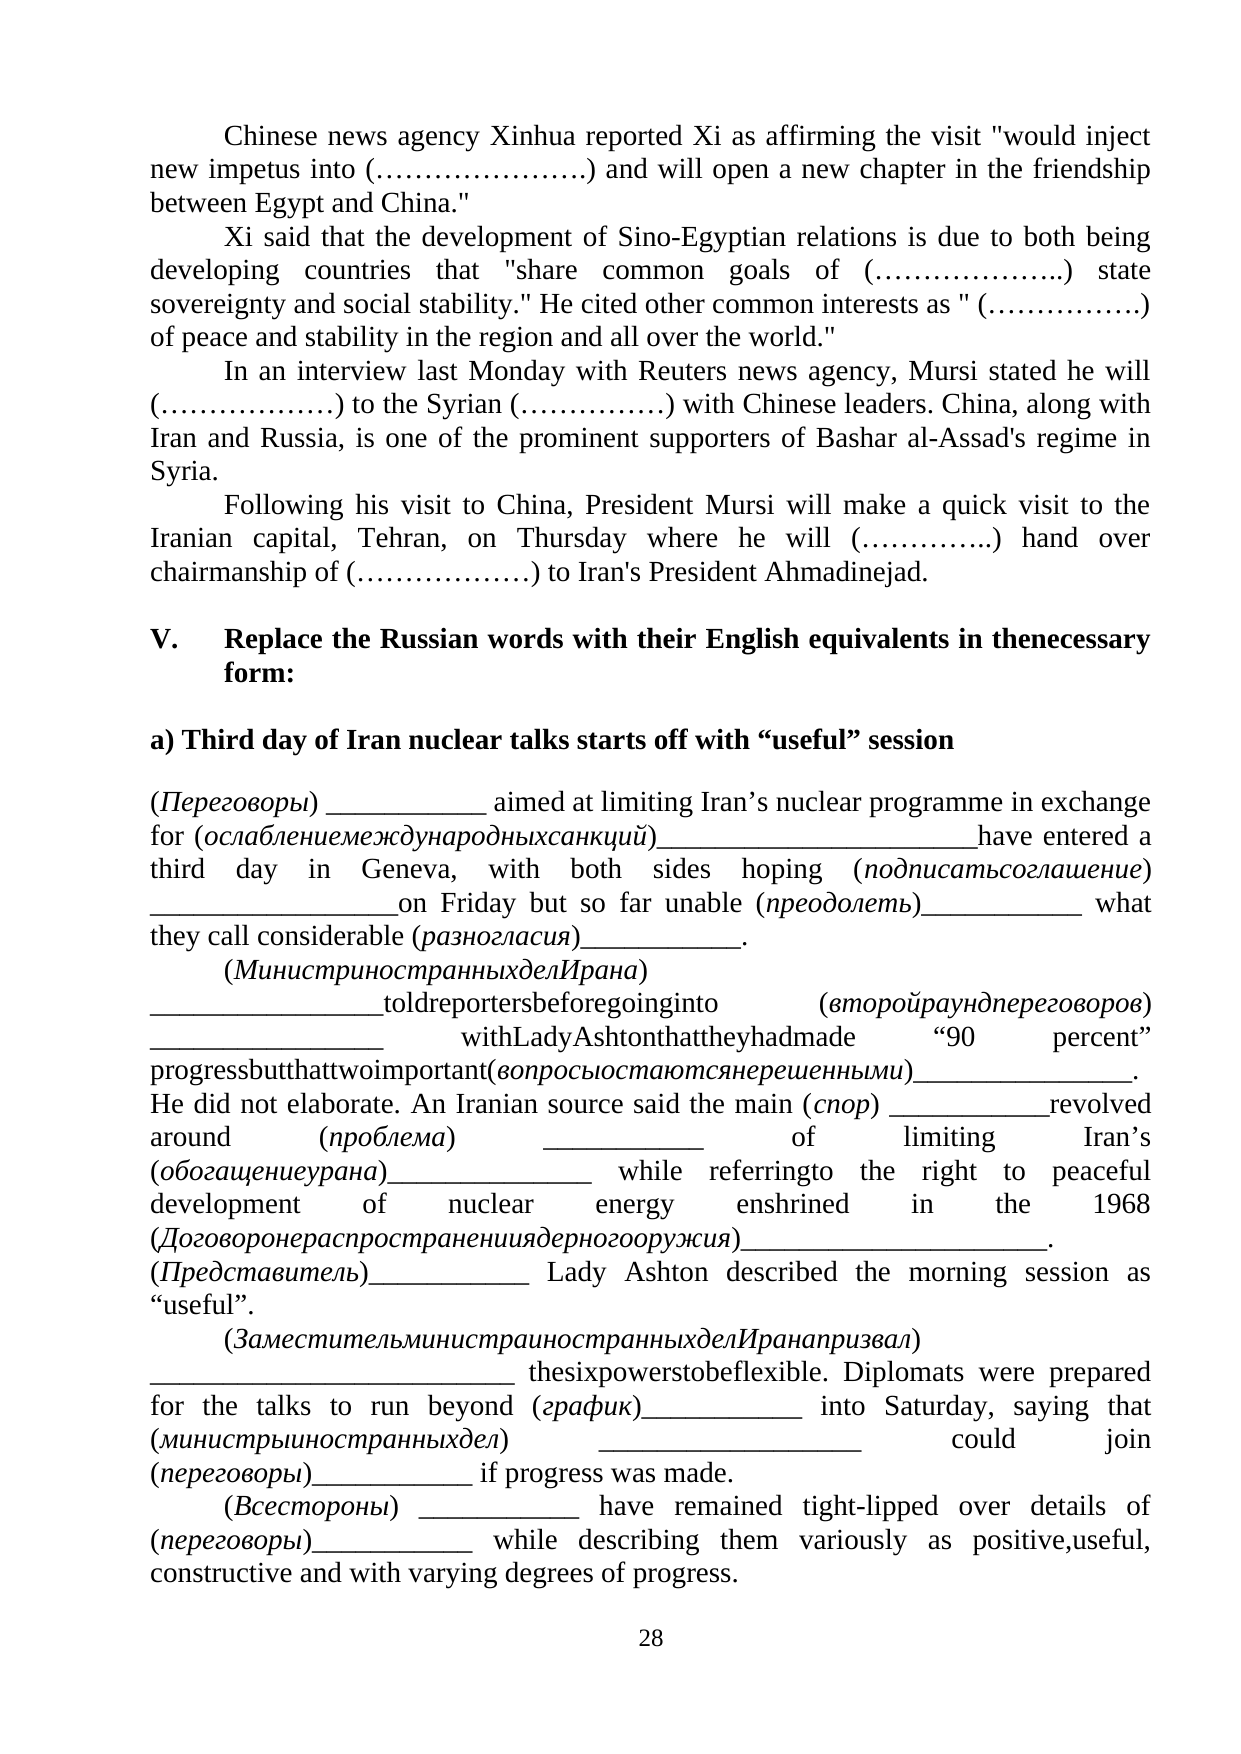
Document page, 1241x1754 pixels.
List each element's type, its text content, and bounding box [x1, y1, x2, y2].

text In an interview last Monday with Reuters news agency, Mursi stated he will (………………) to the Syrian (……………) with Chinese leaders. China, along with Iran and Russia, is one of the prominent supporters of Bashar al-Assad's regime in Syria. [150, 353, 1152, 487]
text (Всестороны) ___________ have remained tight-lipped over details of (переговоры)___________ while describing them variously as positive,useful, constructive and with varying degrees of progress. [150, 1488, 1152, 1589]
text Chinese news agency Xinhua reported Xi as affirming the visit "would inject new impetus into (………………….) and will open a new chapter in the friendship between Egypt and China." [150, 118, 1152, 219]
text Xi said that the development of Sino-Egyptian relations is due to both being developing countries that "share common goals of (………………..) state sovereignty and social stability." He cited other common interests as " (…………….) of peace and stability in the region and all over the world." [150, 219, 1152, 353]
text a) Third day of Iran nuclear talks starts off with “useful” session [150, 722, 1152, 755]
text Following his visit to China, President Mursi will make a quick visit to the Iranian capital, Tehran, on Thursday where he will (…………..) hand over chairmanship of (………………) to Iran's President Ahmadinejad. [150, 487, 1152, 588]
text (МинистриностранныхделИрана) ________________toldreportersbeforegoinginto (второйраундпереговоров) ________________ withLadyAshtonthattheyhadmade “90 percent” progressbutthattwoimportant(вопросыостаютсянерешенными)_______________. He did not elaborate. An Iranian source said the main (спор) ___________revolved around (проблема) ___________ of limiting Iran’s (обогащениеурана)______________ while referringto the right to peaceful development of nuclear energy enshrined in the 1968 (Договоронераспространенииядерногооружия)_____________________. (Представитель)___________ Lady Ashton described the morning session as “useful”. [150, 952, 1152, 1321]
text (Переговоры) ___________ aimed at limiting Iran’s nuclear programme in exchange for (ослаблениемеждународныхсанкций)______________________have entered a third day in Geneva, with both sides hoping (подписатьсоглашение) _________________on Friday but so far unable (преодолеть)___________ what they call considerable (разногласия)___________. [150, 784, 1152, 952]
text (ЗаместительминистраиностранныхделИранапризвал) _________________________ thesixpowerstobeflexible. Diplomats were prepared for the talks to run beyond (график)___________ into Saturday, saying that (министрыиностранныхдел) __________________ could join (переговоры)___________ if progress was made. [150, 1321, 1152, 1488]
text V. Replace the Russian words with their English equivalents in thenecessary form: [150, 621, 1152, 688]
